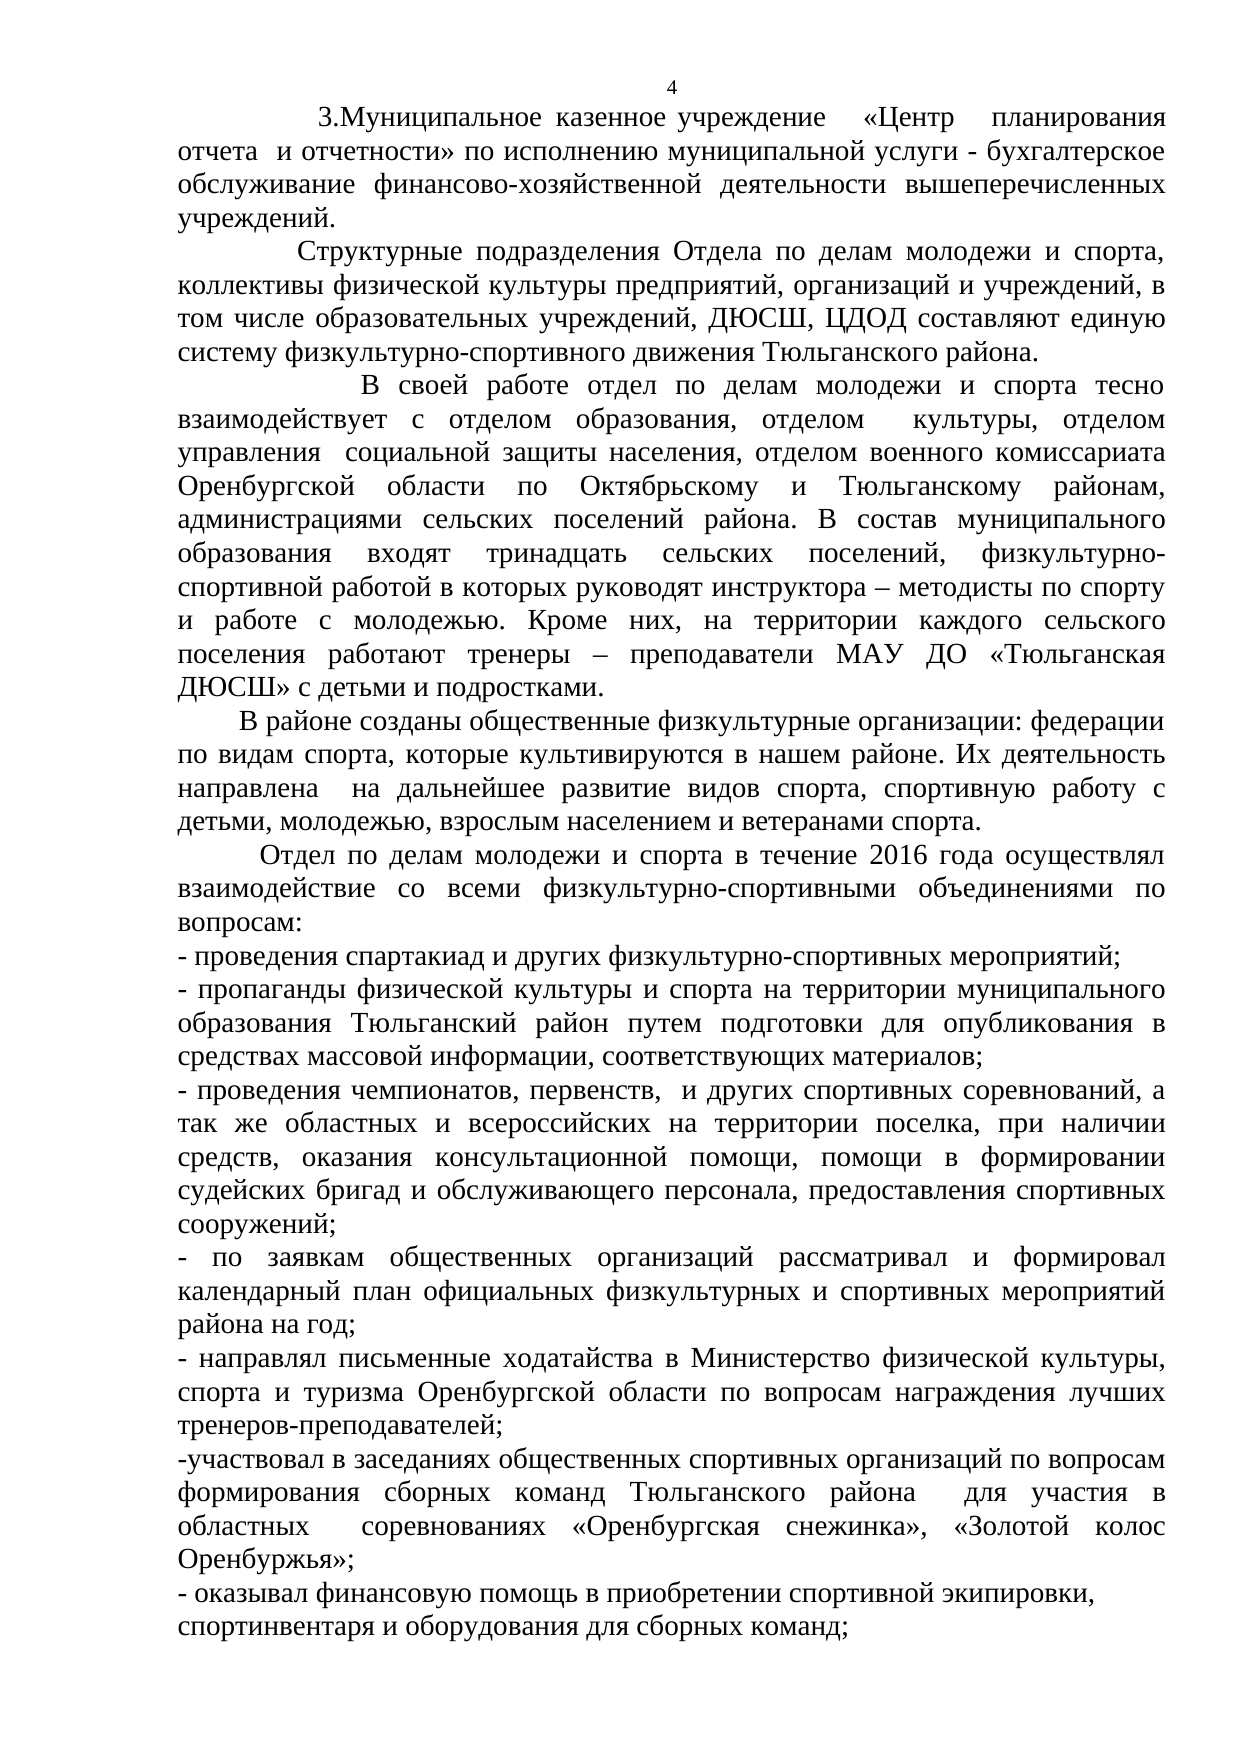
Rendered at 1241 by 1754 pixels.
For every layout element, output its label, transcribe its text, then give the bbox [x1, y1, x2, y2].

text - оказывал финансовую помощь в приобретении спортивной экипировки, спортинвентаря и оборудования для сборных команд; [177, 1575, 1166, 1642]
text Структурные подразделения Отдела по делам молодежи и спорта, коллективы физической культуры предприятий, организаций и учреждений, в том числе образовательных учреждений, ДЮСШ, ЦДОД составляют единую систему физкультурно-спортивного движения Тюльганского района. [177, 233, 1166, 367]
text 3.Муниципальное казенное учреждение «Центр планирования отчета и отчетности» по исполнению муниципальной услуги - бухгалтерское обслуживание финансово-хозяйственной деятельности вышеперечисленных учреждений. [177, 99, 1166, 233]
text - по заявкам общественных организаций рассматривал и формировал календарный план официальных физкультурных и спортивных мероприятий района на год; [177, 1239, 1166, 1340]
text -участвовал в заседаниях общественных спортивных организаций по вопросам формирования сборных команд Тюльганского района для участия в областных соревнованиях «Оренбургская снежинка», «Золотой колос Оренбуржья»; [177, 1441, 1166, 1575]
text - проведения спартакиад и других физкультурно-спортивных мероприятий; [177, 938, 1166, 971]
text В районе созданы общественные физкультурные организации: федерации по видам спорта, которые культивируются в нашем районе. Их деятельность направлена на дальнейшее развитие видов спорта, спортивную работу с детьми, молодежью, взрослым населением и ветеранами спорта. [177, 703, 1166, 837]
text В своей работе отдел по делам молодежи и спорта тесно взаимодействует с отделом образования, отделом культуры, отделом управления социальной защиты населения, отделом военного комиссариата Оренбургской области по Октябрьскому и Тюльганскому районам, администрациями сельских поселений района. В состав муниципального образования входят тринадцать сельских поселений, физкультурно- спортивной работой в которых руководят инструктора – методисты по спорту и работе с молодежью. Кроме них, на территории каждого сельского поселения работают тренеры – преподаватели МАУ ДО «Тюльганская ДЮСШ» с детьми и подростками. [177, 367, 1166, 703]
text Отдел по делам молодежи и спорта в течение 2016 года осуществлял взаимодействие со всеми физкультурно-спортивными объединениями по вопросам: [177, 837, 1166, 938]
text - направлял письменные ходатайства в Министерство физической культуры, спорта и туризма Оренбургской области по вопросам награждения лучших тренеров-преподавателей; [177, 1340, 1166, 1441]
text - пропаганды физической культуры и спорта на территории муниципального образования Тюльганский район путем подготовки для опубликования в средствах массовой информации, соответствующих материалов; [177, 971, 1166, 1072]
text - проведения чемпионатов, первенств, и других спортивных соревнований, а так же областных и всероссийских на территории поселка, при наличии средств, оказания консультационной помощи, помощи в формировании судейских бригад и обслуживающего персонала, предоставления спортивных сооружений; [177, 1072, 1166, 1239]
